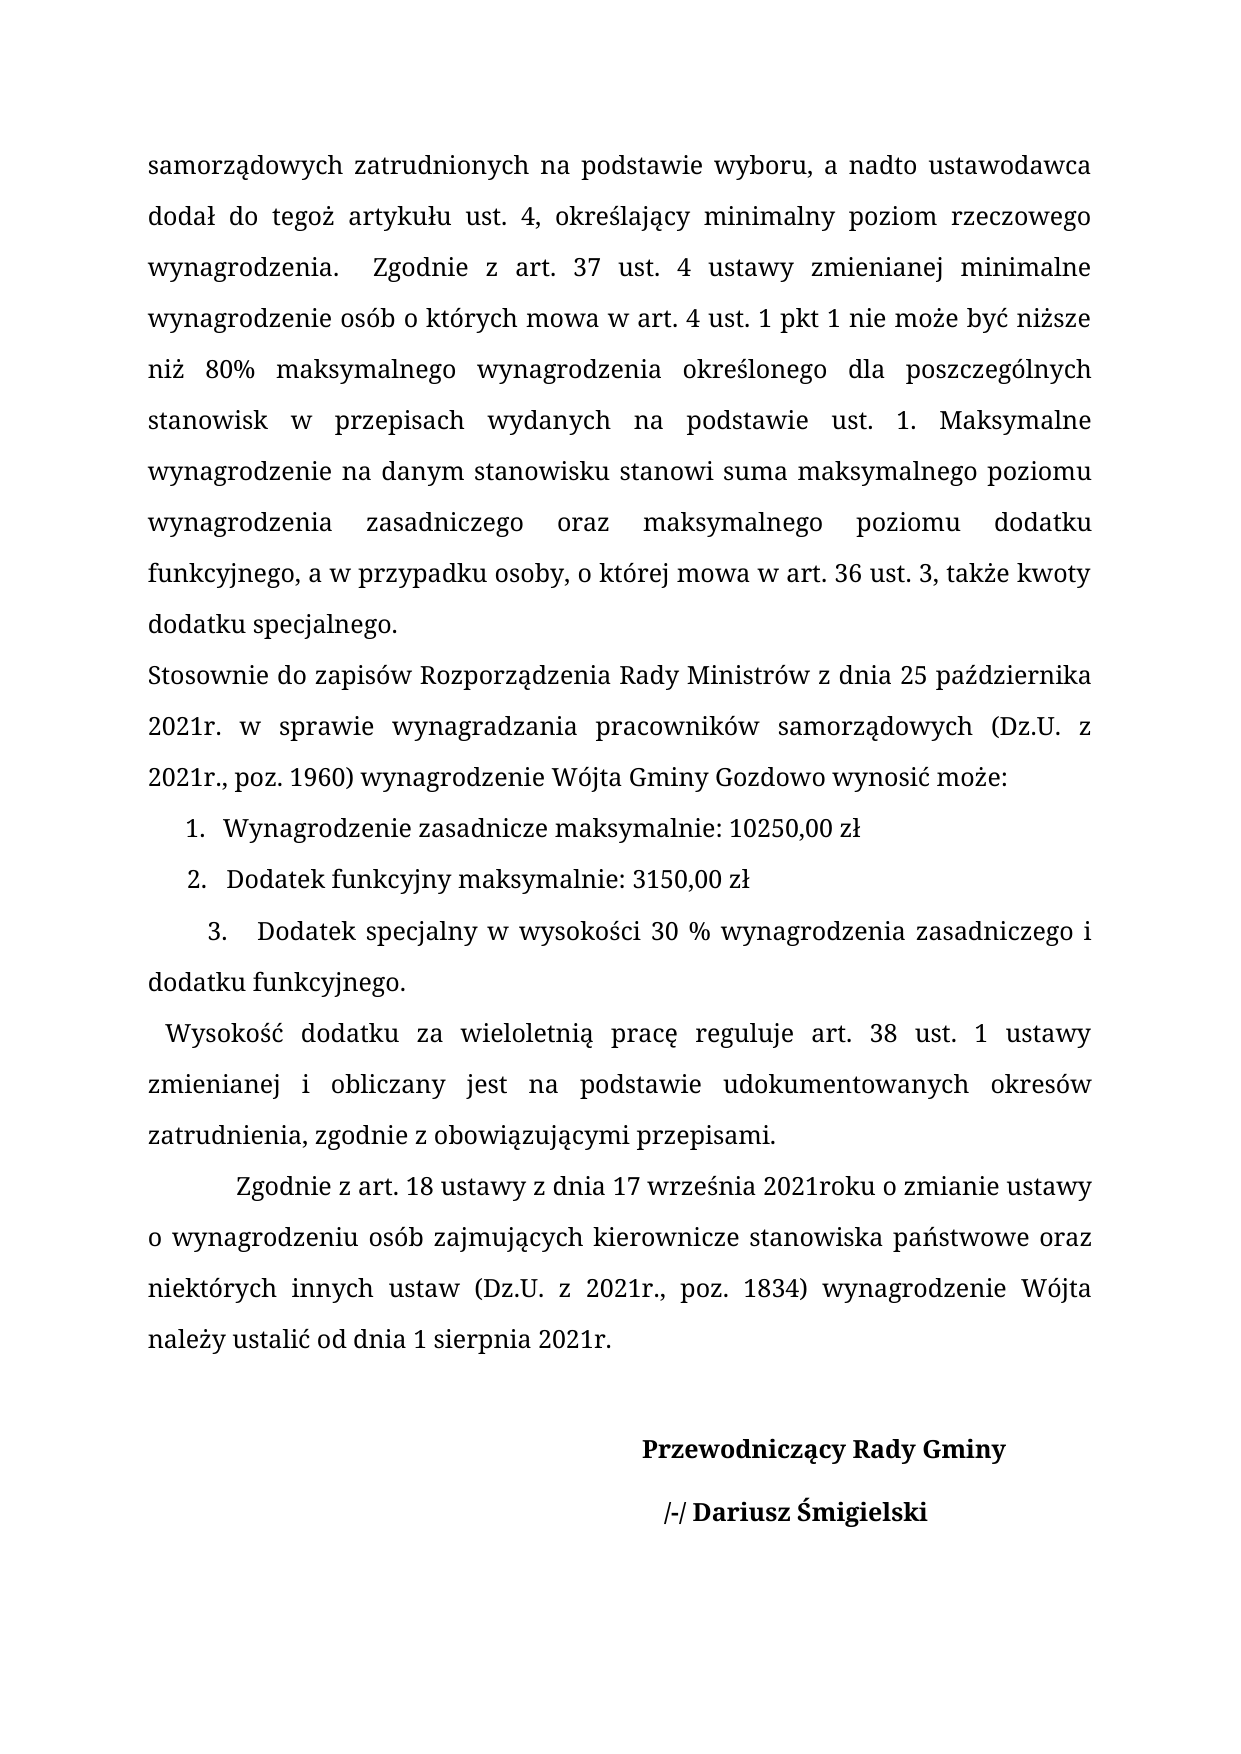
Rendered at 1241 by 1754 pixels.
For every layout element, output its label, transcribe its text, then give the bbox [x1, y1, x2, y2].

text Stosownie do zapisów Rozporządzenia Rady Ministrów z dnia 25 października 2021r. w sprawie wynagradzania pracowników samorządowych (Dz.U. z 2021r., poz. 1960) wynagrodzenie Wójta Gminy Gozdowo wynosić może: [148, 658, 1093, 794]
text 2. Dodatek funkcyjny maksymalnie: 3150,00 zł [148, 862, 1093, 896]
text Przewodniczący Rady Gminy [516, 1432, 1093, 1466]
text /-/ Dariusz Śmigielski [664, 1494, 1093, 1528]
text Wysokość dodatku za wieloletnią pracę reguluje art. 38 ust. 1 ustawy zmienianej i obliczany jest na podstawie udokumentowanych okresów zatrudnienia, zgodnie z obowiązującymi przepisami. [148, 1015, 1093, 1151]
text Zgodnie z art. 18 ustawy z dnia 17 września 2021roku o zmianie ustawy o wynagrodzeniu osób zajmujących kierownicze stanowiska państwowe oraz niektórych innych ustaw (Dz.U. z 2021r., poz. 1834) wynagrodzenie Wójta należy ustalić od dnia 1 sierpnia 2021r. [148, 1168, 1093, 1356]
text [148, 148, 1093, 641]
text 3. Dodatek specjalny w wysokości 30 % wynagrodzenia zasadniczego i dodatku funkcyjnego. [148, 913, 1093, 998]
list Wynagrodzenie zasadnicze maksymalnie: 10250,00 zł [185, 811, 1093, 845]
